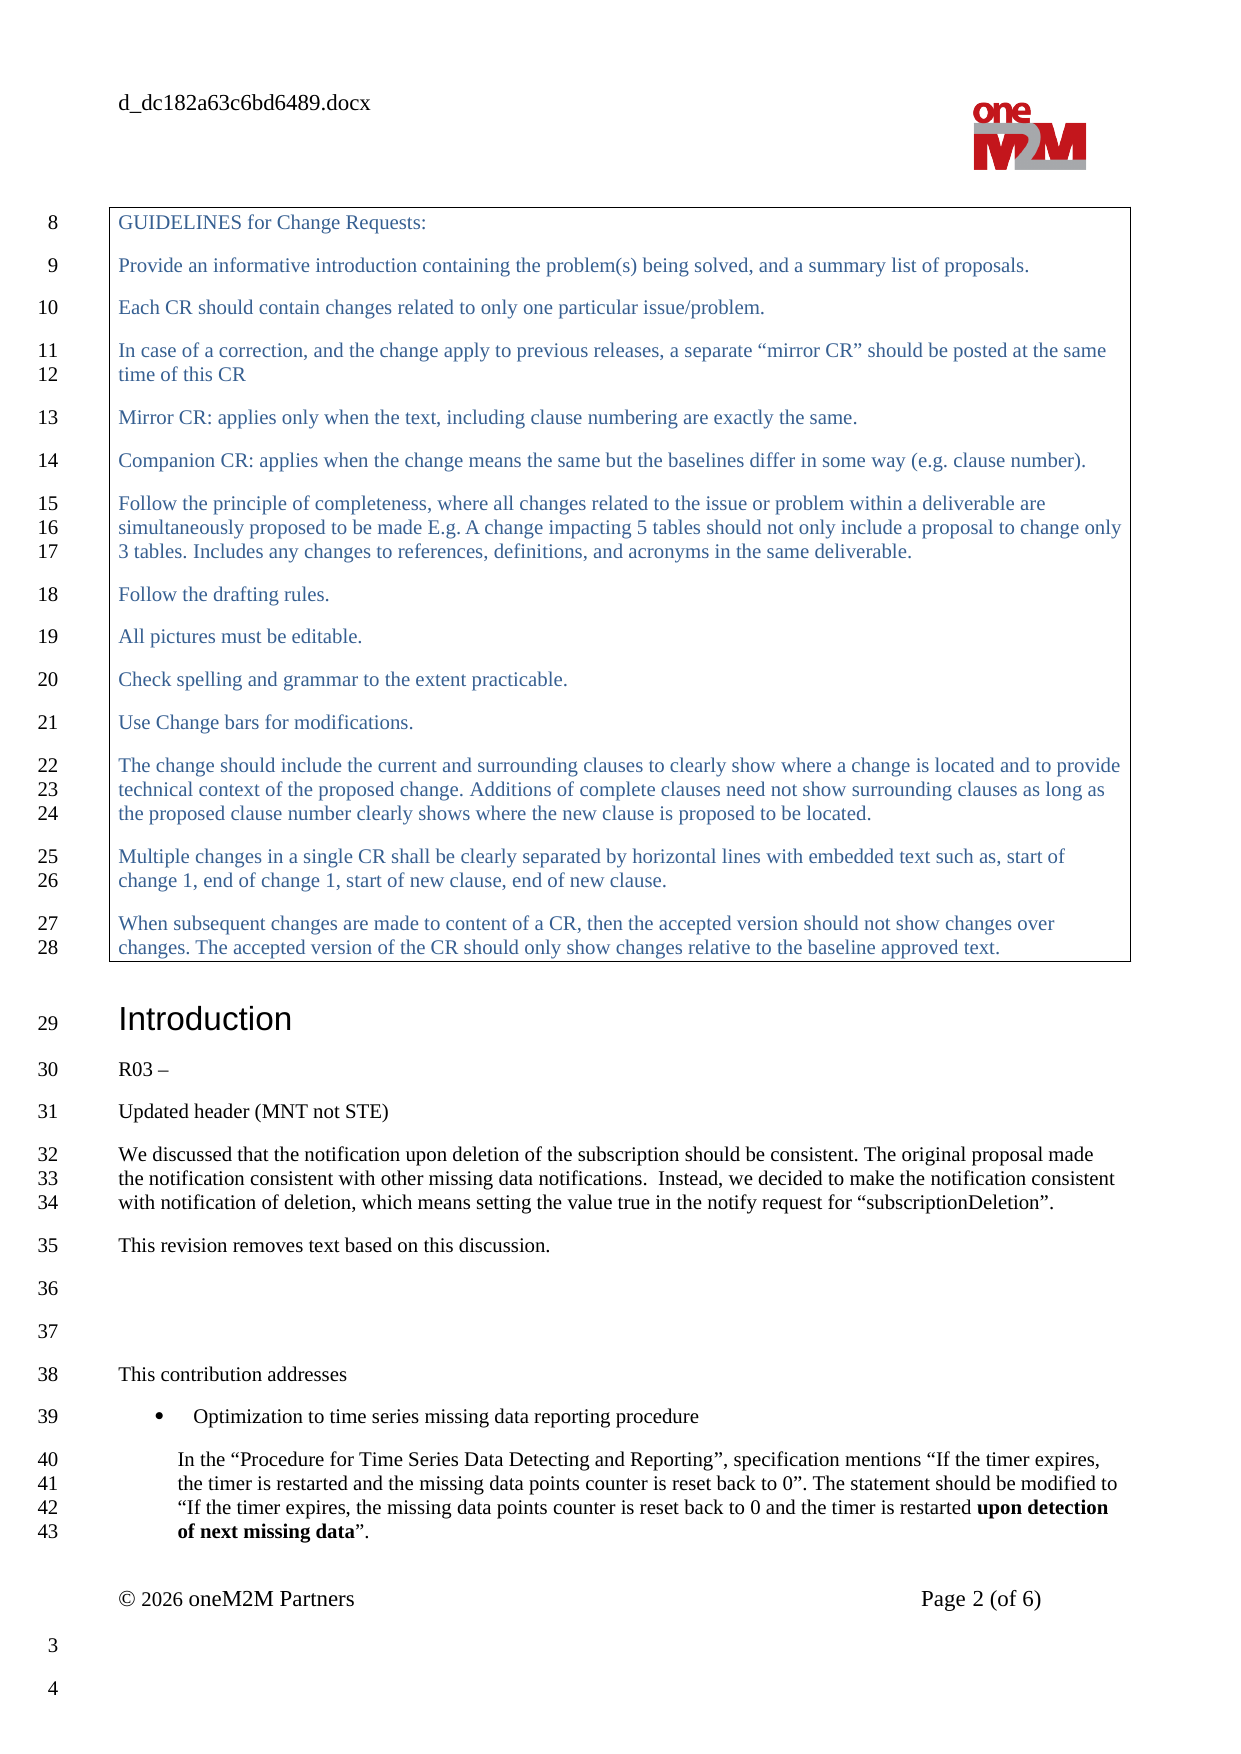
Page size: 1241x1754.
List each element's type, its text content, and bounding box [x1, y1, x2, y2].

text When subsequent changes are made to content of a CR, then the accepted version should not show changes over changes. The accepted version of the CR should only show changes relative to the baseline approved text. [110, 907, 1130, 961]
text The change should include the current and surrounding clauses to clearly show where a change is located and to provide technical context of the proposed change. Additions of complete clauses need not show surrounding clauses as long as the proposed clause number clearly shows where the new clause is proposed to be located. [110, 750, 1130, 825]
text This revision removes text based on this discussion. [118, 1233, 1122, 1257]
picture [959, 88, 1100, 185]
text Mirror CR: applies only when the text, including clause numbering are exactly the same. [110, 402, 1130, 429]
text In case of a correction, and the change apply to previous releases, a separate “mirror CR” should be posted at the same time of this CR [110, 335, 1130, 386]
subtitle Introduction [118, 999, 1122, 1038]
text Check spelling and grammar to the extent practicable. [110, 664, 1130, 691]
text R03 – [118, 1057, 1122, 1081]
text This contribution addresses [118, 1362, 1122, 1386]
text Use Change bars for modifications. [110, 707, 1130, 734]
text Follow the drafting rules. [110, 578, 1130, 606]
text In the “Procedure for Time Series Data Detecting and Reporting”, specification mentions “If the timer expires, the timer is restarted and the missing data points counter is reset back to 0”. The statement should be modified to “If the timer expires, the missing data points counter is reset back to 0 and the timer is restarted upon detection of next missing data”. [177, 1447, 1122, 1543]
text GUIDELINES for Change Requests: [110, 208, 1130, 234]
list Optimization to time series missing data reporting procedure [156, 1404, 1122, 1428]
text Each CR should contain changes related to only one particular issue/problem. [110, 292, 1130, 319]
text Companion CR: applies when the change means the same but the baselines differ in some way (e.g. clause number). [110, 445, 1130, 472]
text Provide an informative introduction containing the problem(s) being solved, and a summary list of proposals. [110, 249, 1130, 277]
text All pictures must be editable. [110, 621, 1130, 648]
text Updated header (MNT not STE) [118, 1099, 1122, 1123]
text Follow the principle of completeness, where all changes related to the issue or problem within a deliverable are simultaneously proposed to be made E.g. A change impacting 5 tables should not only include a proposal to change only 3 tables. Includes any changes to references, definitions, and acronyms in the same deliverable. [110, 487, 1130, 563]
text Multiple changes in a single CR shall be clearly separated by horizontal lines with embedded text such as, start of change 1, end of change 1, start of new clause, end of new clause. [110, 841, 1130, 892]
text We discussed that the notification upon deletion of the subscription should be consistent. The original proposal made the notification consistent with other missing data notifications. Instead, we decided to make the notification consistent with notification of deletion, which means setting the value true in the notify request for “subscriptionDeletion”. [118, 1142, 1122, 1214]
